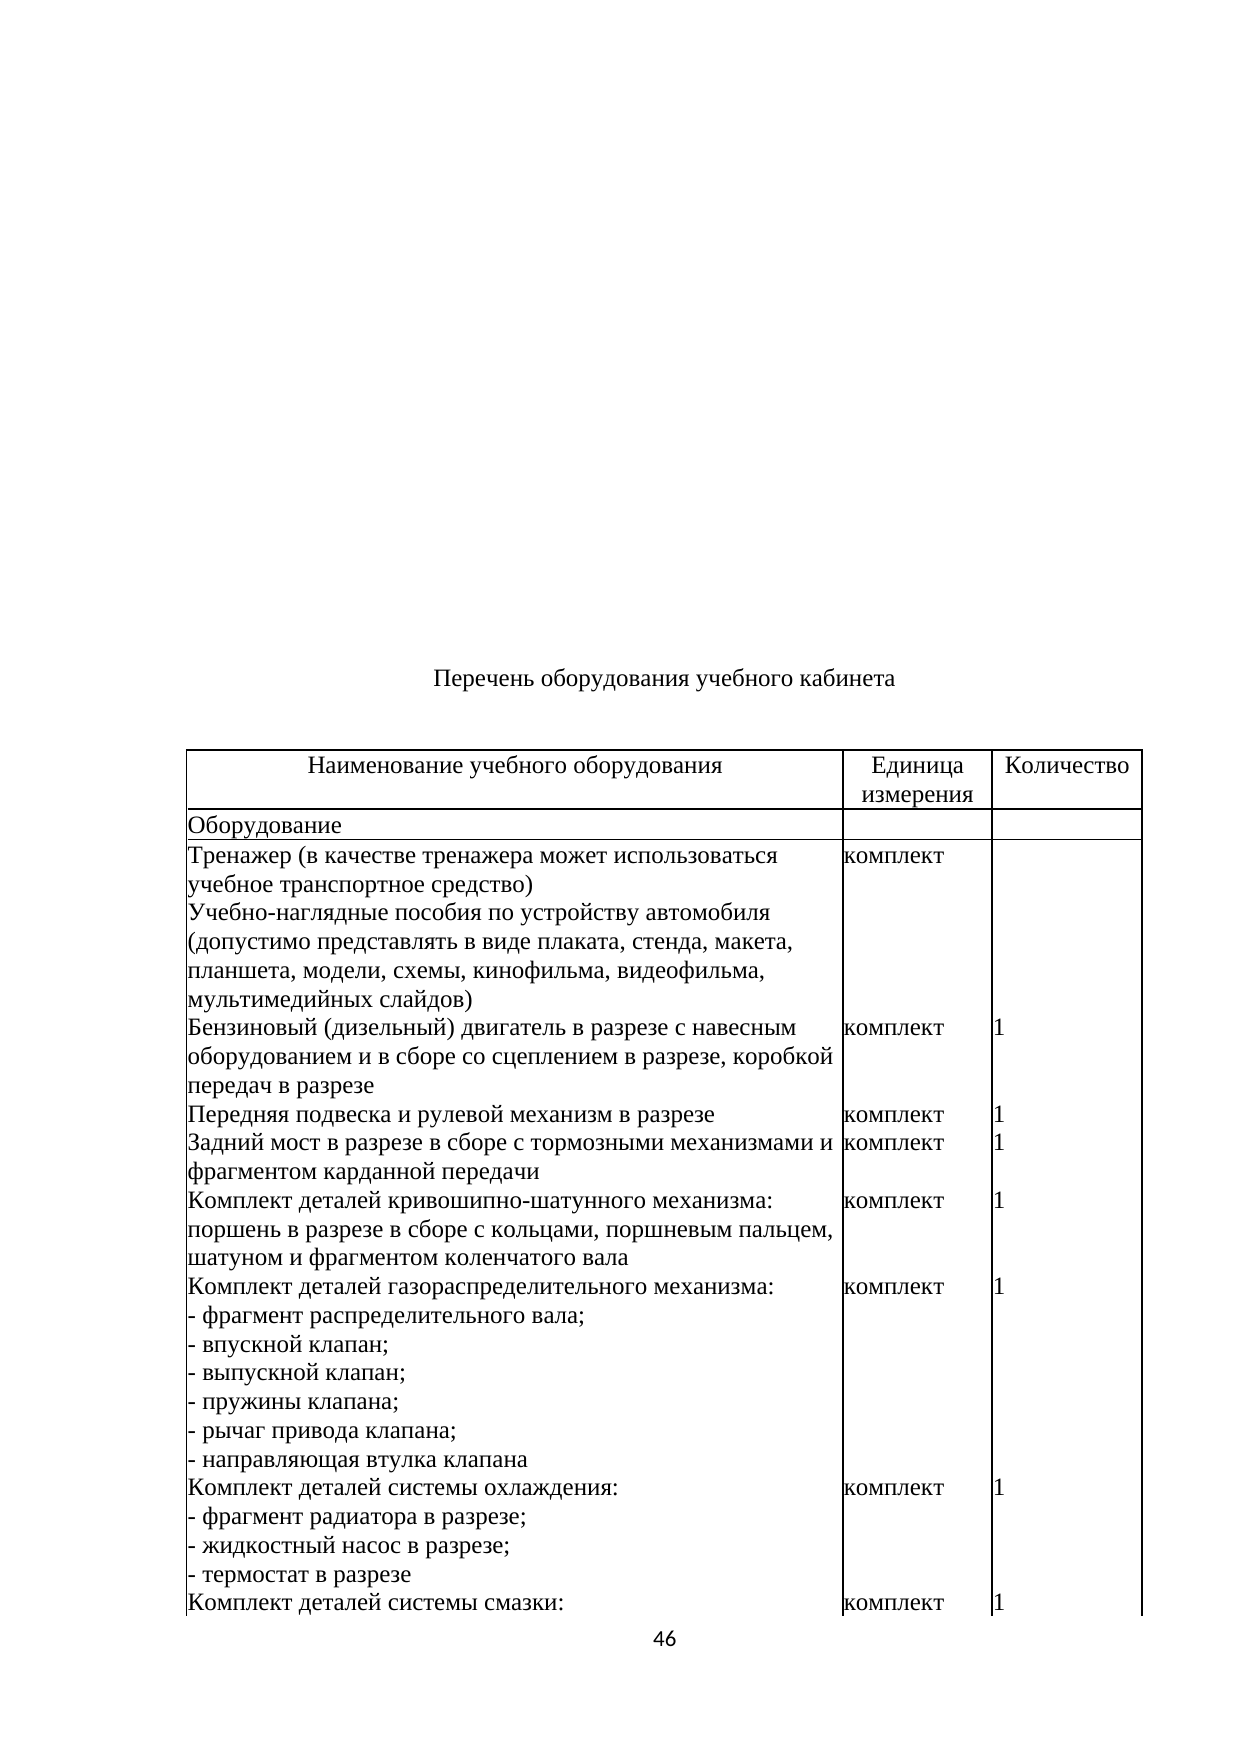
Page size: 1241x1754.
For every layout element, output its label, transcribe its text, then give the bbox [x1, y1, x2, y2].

table_cell 1 [993, 1588, 1141, 1616]
table_cell - фрагмент распределительного вала; - впускной клапан; [187, 1300, 842, 1357]
table_cell 1 [993, 1128, 1141, 1185]
table_cell Передняя подвеска и рулевой механизм в разрезе [187, 1099, 842, 1127]
table_header Единица измерения [844, 751, 991, 808]
table_cell 1 [993, 1013, 1141, 1099]
table_cell Тренажер (в качестве тренажера может использоваться учебное транспортное средство) [187, 840, 842, 897]
table_cell - фрагмент радиатора в разрезе; [187, 1501, 842, 1530]
table_cell Комплект деталей системы смазки: [187, 1588, 842, 1616]
table_cell - рычаг привода клапана; [187, 1415, 842, 1444]
table_cell комплект [844, 1128, 991, 1185]
table_cell Оборудование [187, 809, 842, 838]
table_cell Задний мост в разрезе в сборе с тормозными механизмами и фрагментом карданной передачи [187, 1128, 842, 1185]
table_cell Учебно-наглядные пособия по устройству автомобиля (допустимо представлять в виде плаката, стенда, макета, планшета, модели, схемы, кинофильма, видеофильма, мультимедийных слайдов) [187, 898, 842, 1012]
table_cell Комплект деталей кривошипно-шатунного механизма: [187, 1185, 842, 1214]
table_cell - выпускной клапан; [187, 1358, 842, 1386]
table_cell комплект [844, 1271, 991, 1472]
table_cell комплект [844, 840, 991, 1012]
table_cell комплект [844, 1185, 991, 1271]
table_cell комплект [844, 1099, 991, 1127]
table_header Наименование учебного оборудования [187, 751, 842, 808]
table_cell 1 [993, 1185, 1141, 1271]
table_cell комплект [844, 1013, 991, 1099]
table_cell - направляющая втулка клапана [187, 1444, 842, 1472]
table_cell [993, 810, 1141, 838]
table_cell - пружины клапана; [187, 1386, 842, 1415]
table_cell 1 [993, 1099, 1141, 1127]
table_cell комплект [844, 1473, 991, 1587]
table_cell 1 [993, 1271, 1141, 1472]
table_cell [844, 810, 991, 838]
table_cell [993, 840, 1141, 1012]
table_header Количество [993, 751, 1141, 808]
text Перечень оборудования учебного кабинета [177, 663, 1152, 692]
table_cell - термостат в разрезе [187, 1559, 842, 1587]
table_cell Бензиновый (дизельный) двигатель в разрезе с навесным оборудованием и в сборе со сцеплением в разрезе, коробкой передач в разрезе [187, 1013, 842, 1099]
table_cell 1 [993, 1473, 1141, 1587]
table_cell Комплект деталей системы охлаждения: [187, 1473, 842, 1501]
table_cell поршень в разрезе в сборе с кольцами, поршневым пальцем, шатуном и фрагментом коленчатого вала [187, 1214, 842, 1271]
table_cell - жидкостный насос в разрезе; [187, 1530, 842, 1559]
table_cell Комплект деталей газораспределительного механизма: [187, 1271, 842, 1300]
table_cell комплект [844, 1588, 991, 1616]
